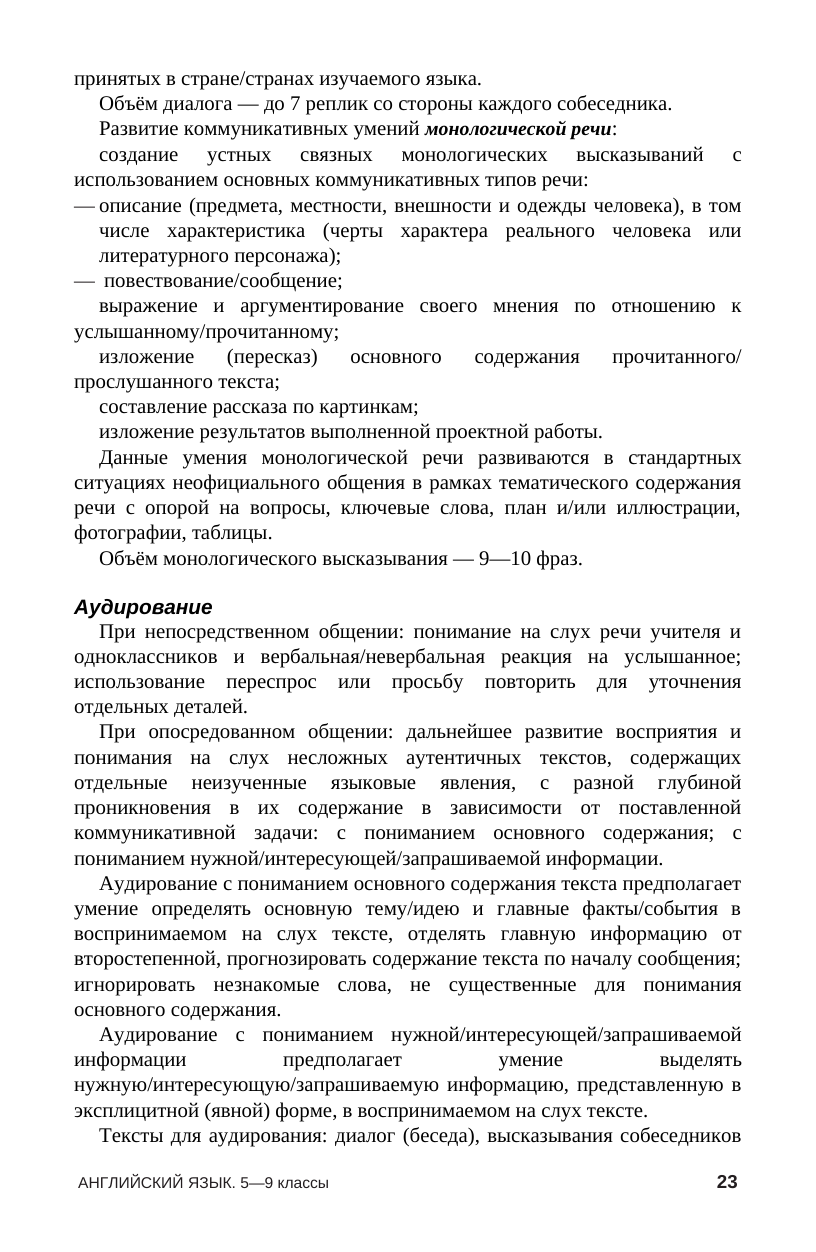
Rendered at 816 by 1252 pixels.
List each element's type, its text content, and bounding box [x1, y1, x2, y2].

text Развитие коммуникативных умений монологической речи: [74, 116, 742, 140]
list описание (предмета, местности, внешности и одежды человека), в том числе характеристика (черты характера реального человека или литературного персонажа); [74, 193, 742, 267]
text Аудирование с пониманием нужной/интересующей/запрашиваемой информации предполагает умение выделять нужную/интересующую/запрашиваемую информацию, представленную в эксплицитной (явной) форме, в воспринимаемом на слух тексте. [74, 1022, 742, 1122]
text составление рассказа по картинкам; [74, 394, 742, 418]
text При непосредственном общении: понимание на слух речи учителя и одноклассников и вербальная/невербальная реакция на услышанное; использование переспрос или просьбу повторить для уточнения отдельных деталей. [74, 619, 742, 718]
text Объём монологического высказывания — 9—10 фраз. [74, 546, 742, 569]
text При опосредованном общении: дальнейшее развитие восприятия и понимания на слух несложных аутентичных текстов, содержащих отдельные неизученные языковые явления, с разной глубиной проникновения в их содержание в зависимости от поставленной коммуникативной задачи: с пониманием основного содержания; с пониманием нужной/интересующей/запрашиваемой информации. [74, 719, 742, 869]
text изложение (пересказ) основного содержания прочитанного/ прослушанного текста; [74, 344, 742, 393]
text создание устных связных монологических высказываний с использованием основных коммуникативных типов речи: [74, 142, 742, 191]
text выражение и аргументирование своего мнения по отношению к услышанному/прочитанному; [74, 293, 742, 343]
text Данные умения монологической речи развиваются в стандартных ситуациях неофициального общения в рамках тематического содержания речи с опорой на вопросы, ключевые слова, план и/или иллюстрации, фотографии, таблицы. [74, 445, 742, 544]
text изложение результатов выполненной проектной работы. [74, 419, 742, 443]
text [74, 66, 742, 90]
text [74, 1123, 742, 1147]
text Объём диалога — до 7 реплик со стороны каждого собеседника. [74, 91, 742, 115]
list повествование/сообщение; [74, 268, 742, 292]
text Аудирование с пониманием основного содержания текста предполагает умение определять основную тему/идею и главные факты/события в воспринимаемом на слух тексте, отделять главную информацию от второстепенной, прогнозировать содержание текста по началу сообщения; игнорировать незнакомые слова, не существенные для понимания основного содержания. [74, 871, 742, 1021]
text Аудирование [74, 595, 742, 619]
